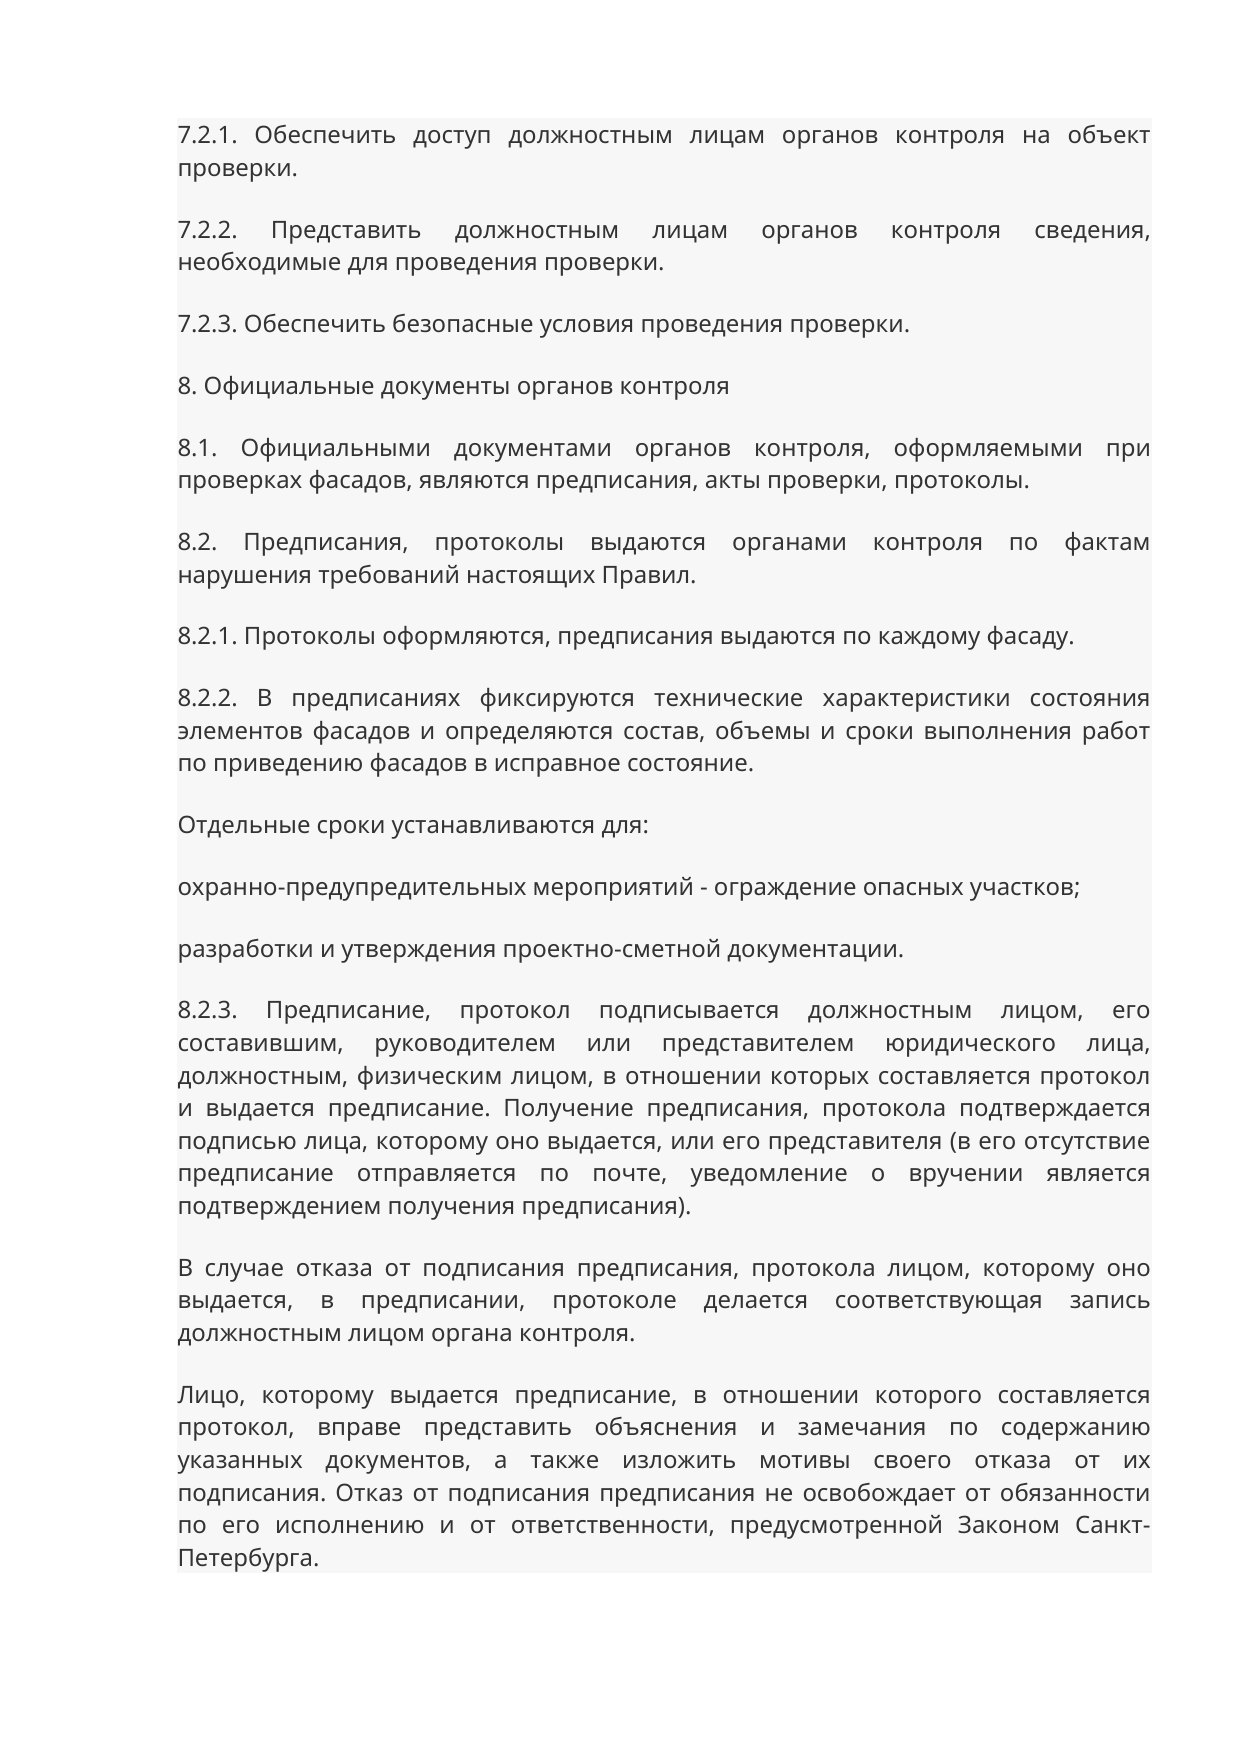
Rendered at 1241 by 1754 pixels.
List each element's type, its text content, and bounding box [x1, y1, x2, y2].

text 8.1. Официальными документами органов контроля, оформляемыми при проверках фасадов, являются предписания, акты проверки, протоколы. [177, 430, 1152, 496]
text 8.2.3. Предписание, протокол подписывается должностным лицом, его составившим, руководителем или представителем юридического лица, должностным, физическим лицом, в отношении которых составляется протокол и выдается предписание. Получение предписания, протокола подтверждается подписью лица, которому оно выдается, или его представителя (в его отсутствие предписание отправляется по почте, уведомление о вручении является подтверждением получения предписания). [177, 993, 1152, 1221]
text В случае отказа от подписания предписания, протокола лицом, которому оно выдается, в предписании, протоколе делается соответствующая запись должностным лицом органа контроля. [177, 1251, 1152, 1348]
text разработки и утверждения проектно-сметной документации. [177, 931, 1152, 964]
text 8. Официальные документы органов контроля [177, 369, 1152, 401]
text 7.2.1. Обеспечить доступ должностным лицам органов контроля на объект проверки. [177, 118, 1152, 183]
text Отдельные сроки устанавливаются для: [177, 808, 1152, 841]
text 8.2. Предписания, протоколы выдаются органами контроля по фактам нарушения требований настоящих Правил. [177, 525, 1152, 590]
text 7.2.3. Обеспечить безопасные условия проведения проверки. [177, 307, 1152, 339]
text Лицо, которому выдается предписание, в отношении которого составляется протокол, вправе представить объяснения и замечания по содержанию указанных документов, а также изложить мотивы своего отказа от их подписания. Отказ от подписания предписания не освобождает от обязанности по его исполнению и от ответственности, предусмотренной Законом Санкт-Петербурга. [177, 1378, 1152, 1573]
text 8.2.2. В предписаниях фиксируются технические характеристики состояния элементов фасадов и определяются состав, объемы и сроки выполнения работ по приведению фасадов в исправное состояние. [177, 681, 1152, 779]
text охранно-предупредительных мероприятий - ограждение опасных участков; [177, 870, 1152, 902]
text 8.2.1. Протоколы оформляются, предписания выдаются по каждому фасаду. [177, 619, 1152, 652]
text 7.2.2. Представить должностным лицам органов контроля сведения, необходимые для проведения проверки. [177, 212, 1152, 278]
